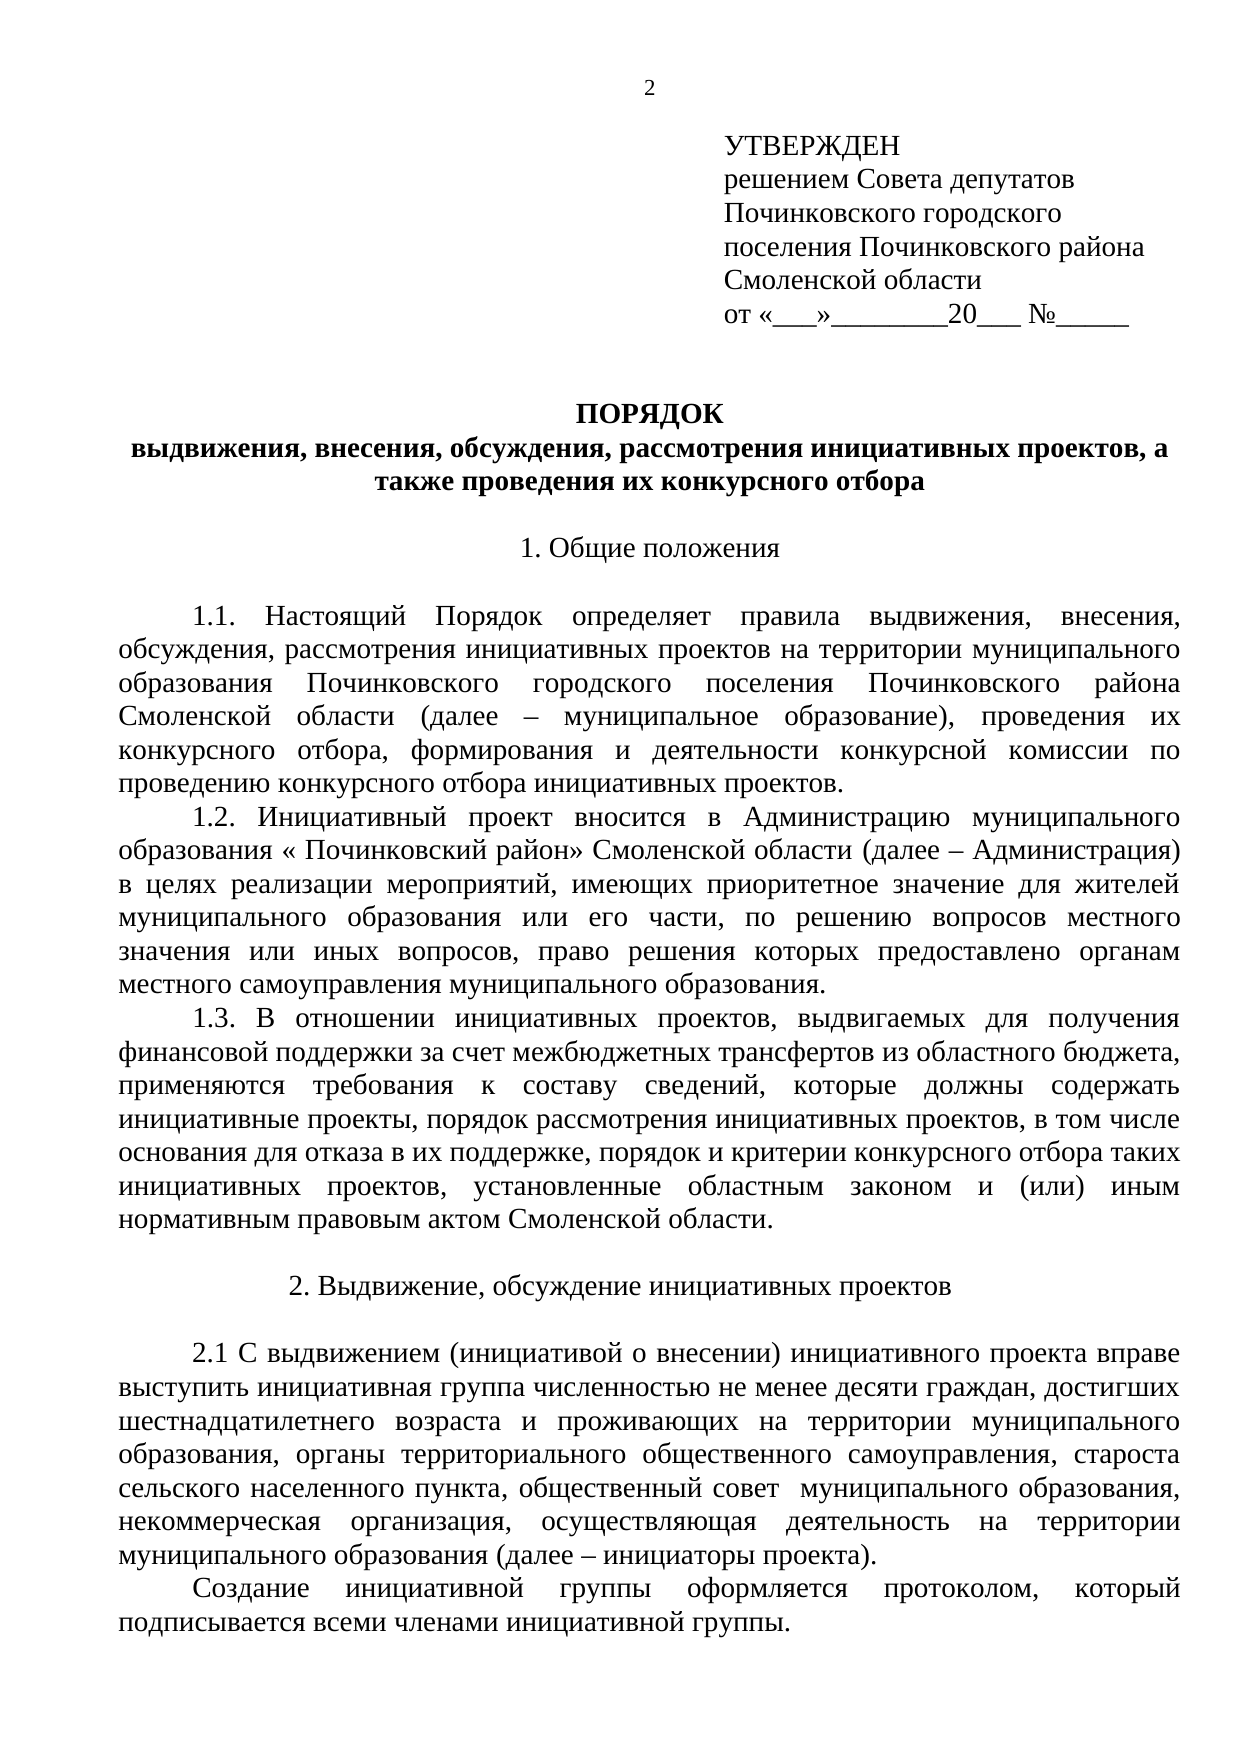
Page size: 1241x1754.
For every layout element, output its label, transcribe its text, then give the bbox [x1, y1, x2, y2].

text 2. Выдвижение, обсуждение инициативных проектов [266, 1268, 974, 1302]
text 1.2. Инициативный проект вносится в Администрацию муниципального образования « Починковский район» Смоленской области (далее – Администрация) в целях реализации мероприятий, имеющих приоритетное значение для жителей муниципального образования или его части, по решению вопросов местного значения или иных вопросов, право решения которых предоставлено органам местного самоуправления муниципального образования. [118, 799, 1181, 1000]
text 1.3. В отношении инициативных проектов, выдвигаемых для получения финансовой поддержки за счет межбюджетных трансфертов из областного бюджета, применяются требования к составу сведений, которые должны содержать инициативные проекты, порядок рассмотрения инициативных проектов, в том числе основания для отказа в их поддержке, порядок и критерии конкурсного отбора таких инициативных проектов, установленные областным законом и (или) иным нормативным правовым актом Смоленской области. [118, 1000, 1181, 1235]
title 2.1 С выдвижением (инициативой о внесении) инициативного проекта вправе выступить инициативная группа численностью не менее десяти граждан, достигших шестнадцатилетнего возраста и проживающих на территории муниципального образования, органы территориального общественного самоуправления, староста сельского населенного пункта, общественный совет муниципального образования, некоммерческая организация, осуществляющая деятельность на территории муниципального образования (далее – инициаторы проекта). [118, 1336, 1181, 1570]
text УТВЕРЖДЕН [723, 128, 1181, 162]
text Создание инициативной группы оформляется протоколом, который подписывается всеми членами инициативной группы. [118, 1570, 1181, 1637]
text от «___»________20___ №_____ [723, 296, 1181, 329]
title ПОРЯДОК [118, 396, 1181, 430]
title выдвижения, внесения, обсуждения, рассмотрения инициативных проектов, а также проведения их конкурсного отбора [118, 430, 1181, 497]
title 1.1. Настоящий Порядок определяет правила выдвижения, внесения, обсуждения, рассмотрения инициативных проектов на территории муниципального образования Починковского городского поселения Починковского района Смоленской области (далее – муниципальное образование), проведения их конкурсного отбора, формирования и деятельности конкурсной комиссии по проведению конкурсного отбора инициативных проектов. [118, 598, 1181, 799]
text решением Совета депутатов Починковского городского поселения Починковского района Смоленской области [723, 162, 1181, 296]
title 1. Общие положения [118, 531, 1181, 564]
